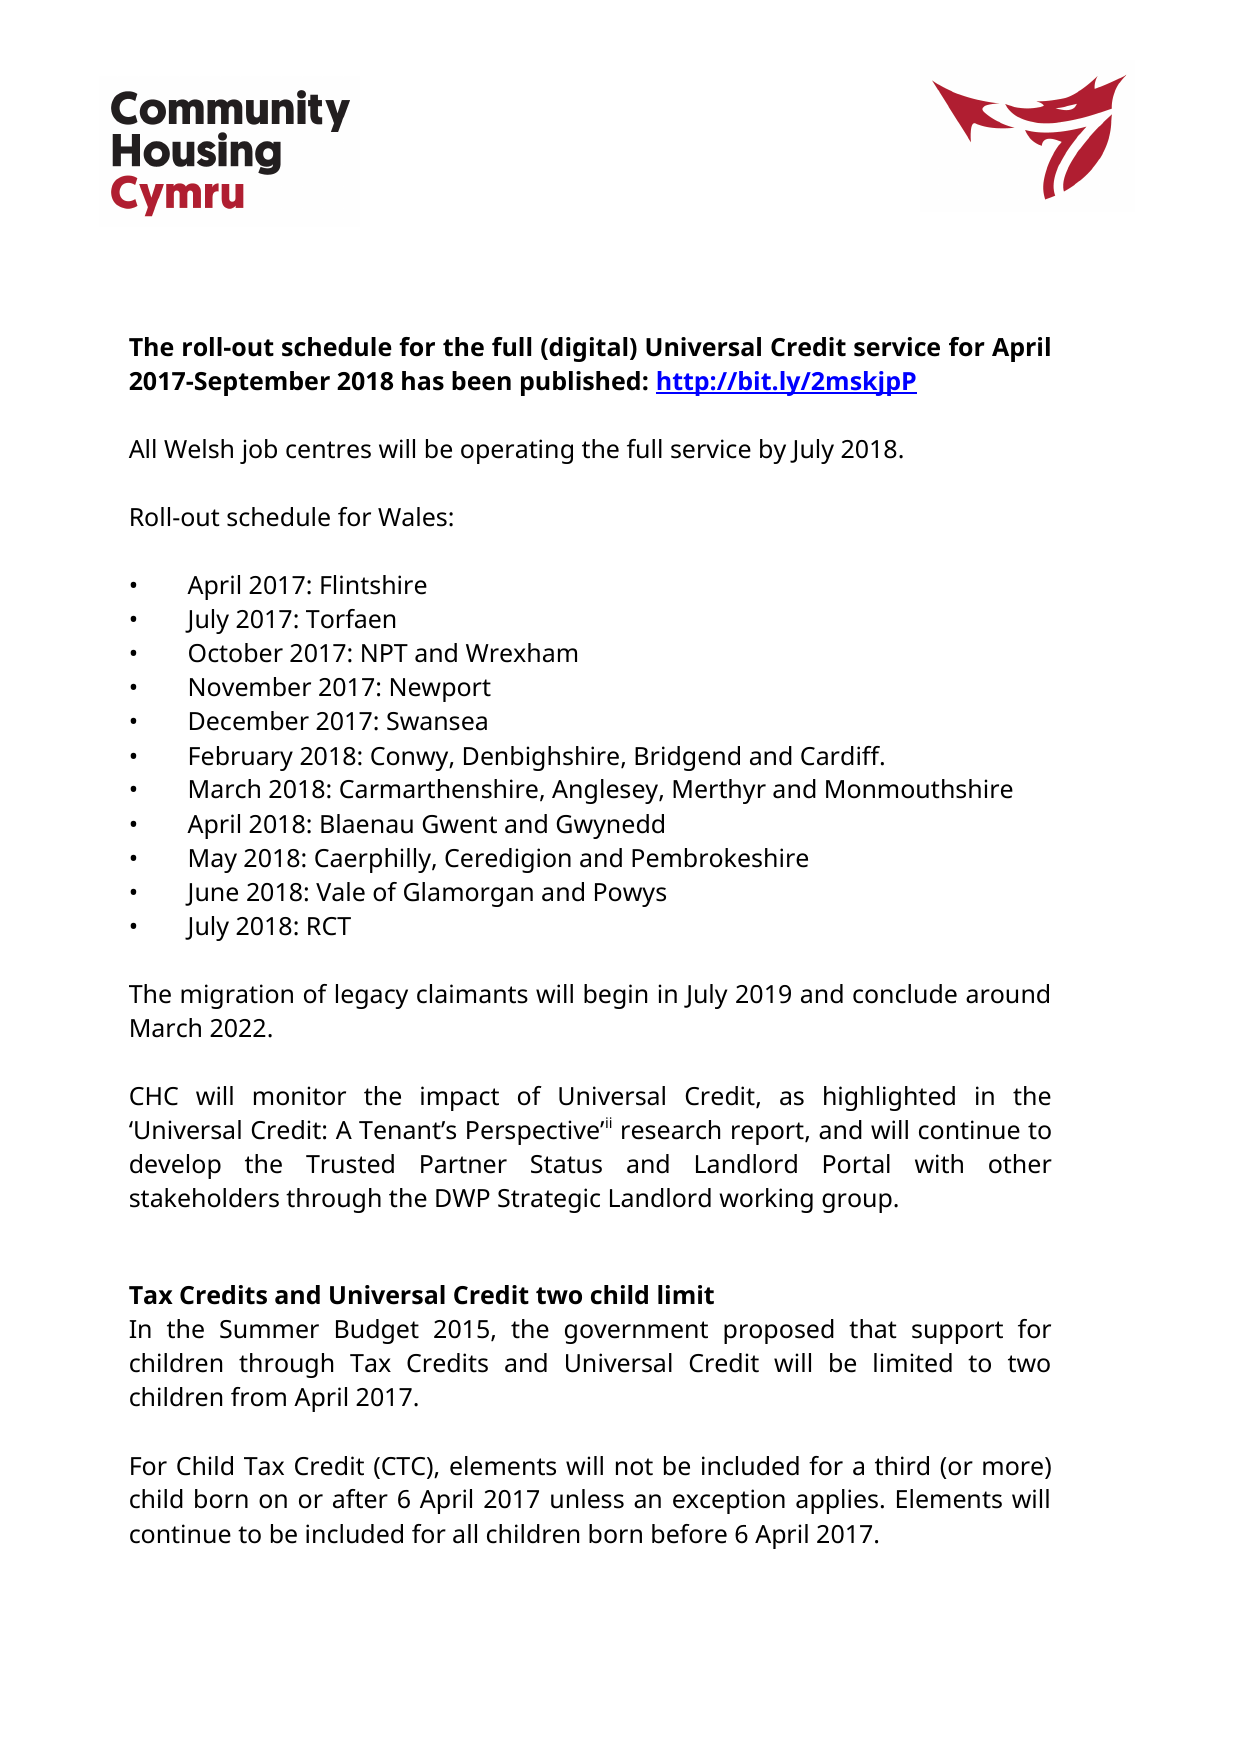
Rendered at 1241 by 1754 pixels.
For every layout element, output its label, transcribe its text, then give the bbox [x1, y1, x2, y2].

text • November 2017: Newport [128, 670, 1053, 704]
text For Child Tax Credit (CTC), elements will not be included for a third (or more) child born on or after 6 April 2017 unless an exception applies. Elements will continue to be included for all children born before 6 April 2017. [128, 1448, 1053, 1550]
text • October 2017: NPT and Wrexham [128, 636, 1053, 670]
picture [918, 60, 1136, 211]
text The roll-out schedule for the full (digital) Universal Credit service for April 2017-September 2018 has been published: http://bit.ly/2mskjpP [128, 295, 1053, 397]
text Tax Credits and Universal Credit two child limit [128, 1244, 1053, 1312]
text CHC will monitor the impact of Universal Credit, as highlighted in the ‘Universal Credit: A Tenant’s Perspective’ research report, and will continue to develop the Trusted Partner Status and Landlord Portal with other stakeholders through the DWP Strategic Landlord working group. [128, 1079, 1053, 1215]
text All Welsh job centres will be operating the full service by July 2018. [128, 432, 1053, 466]
text • April 2017: Flintshire [128, 568, 1053, 602]
text • December 2017: Swansea [128, 704, 1053, 738]
text • May 2018: Caerphilly, Ceredigion and Pembrokeshire [128, 840, 1053, 874]
text Roll-out schedule for Wales: [128, 500, 1053, 534]
text The migration of legacy claimants will begin in July 2019 and conclude around March 2022. [128, 977, 1053, 1045]
text • March 2018: Carmarthenshire, Anglesey, Merthyr and Monmouthshire [128, 772, 1053, 806]
text • July 2018: RCT [128, 908, 1053, 942]
picture [97, 76, 360, 226]
text • April 2018: Blaenau Gwent and Gwynedd [128, 806, 1053, 840]
text • July 2017: Torfaen [128, 602, 1053, 636]
text In the Summer Budget 2015, the government proposed that support for children through Tax Credits and Universal Credit will be limited to two children from April 2017. [128, 1312, 1053, 1414]
text • February 2018: Conwy, Denbighshire, Bridgend and Cardiff. [128, 738, 1053, 772]
text • June 2018: Vale of Glamorgan and Powys [128, 874, 1053, 908]
